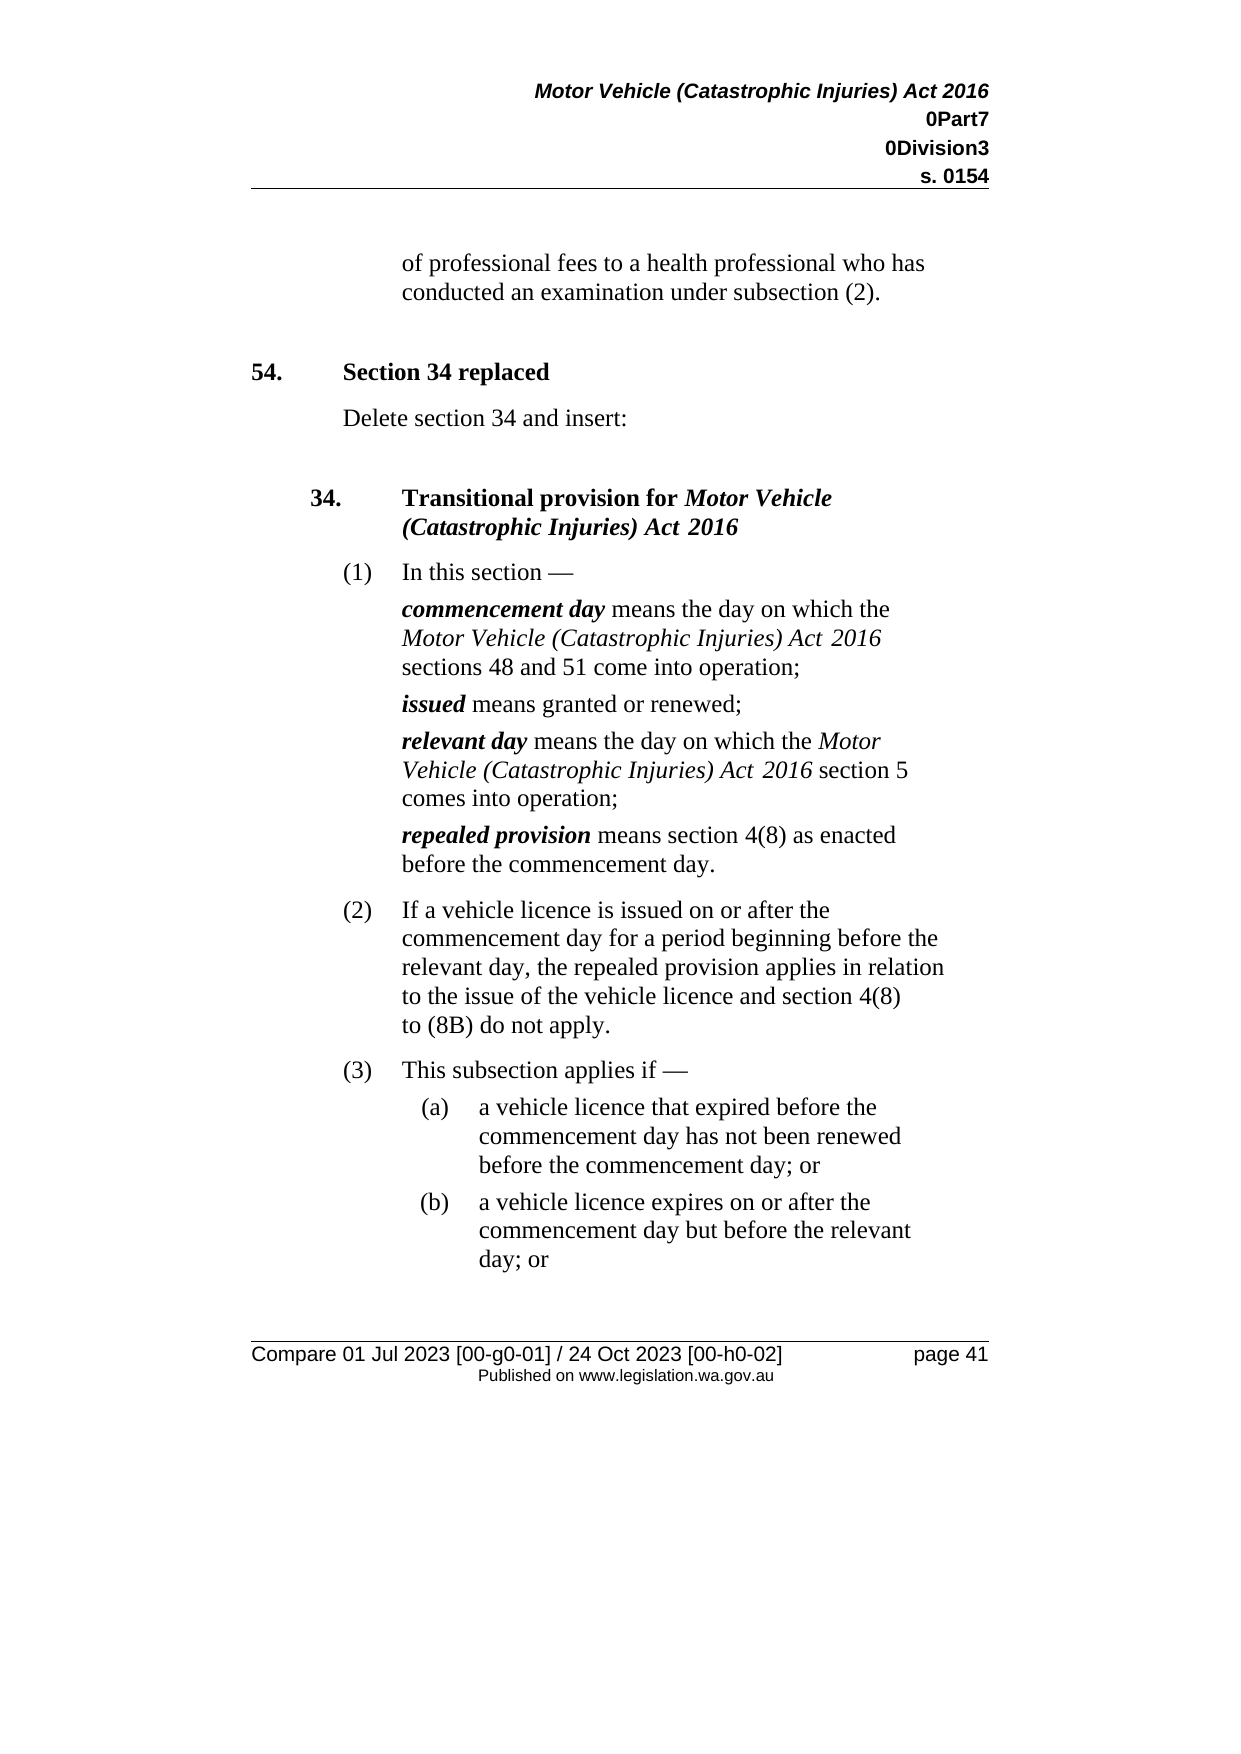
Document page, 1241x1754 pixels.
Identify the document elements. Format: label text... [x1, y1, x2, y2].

text (b) a vehicle licence expires on or after the commencement day but before the relevant day; or [390, 1187, 959, 1273]
subtitle 34. Transitional provision for Motor Vehicle (Catastrophic Injuries) Act 2016 [310, 483, 959, 541]
text commencement day means the day on which the Motor Vehicle (Catastrophic Injuries) Act 2016 sections 48 and 51 come into operation; [310, 594, 959, 681]
text relevant day means the day on which the Motor Vehicle (Catastrophic Injuries) Act 2016 section 5 comes into operation; [310, 726, 959, 812]
text (1) In this section — [313, 557, 959, 586]
text (3) This subsection applies if — [313, 1055, 959, 1084]
text Delete section 34 and insert: [251, 403, 989, 431]
subtitle 54. Section 34 replaced [251, 357, 989, 386]
text (2) If a vehicle licence is issued on or after the commencement day for a period beginning before the relevant day, the repealed provision applies in relation to the issue of the vehicle licence and section 4(8) to (8B) do not apply. [313, 895, 959, 1038]
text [313, 248, 959, 306]
text repealed provision means section 4(8) as enacted before the commencement day. [310, 821, 959, 878]
text issued means granted or renewed; [310, 689, 959, 718]
text (a) a vehicle licence that expired before the commencement day has not been renewed before the commencement day; or [390, 1092, 959, 1178]
